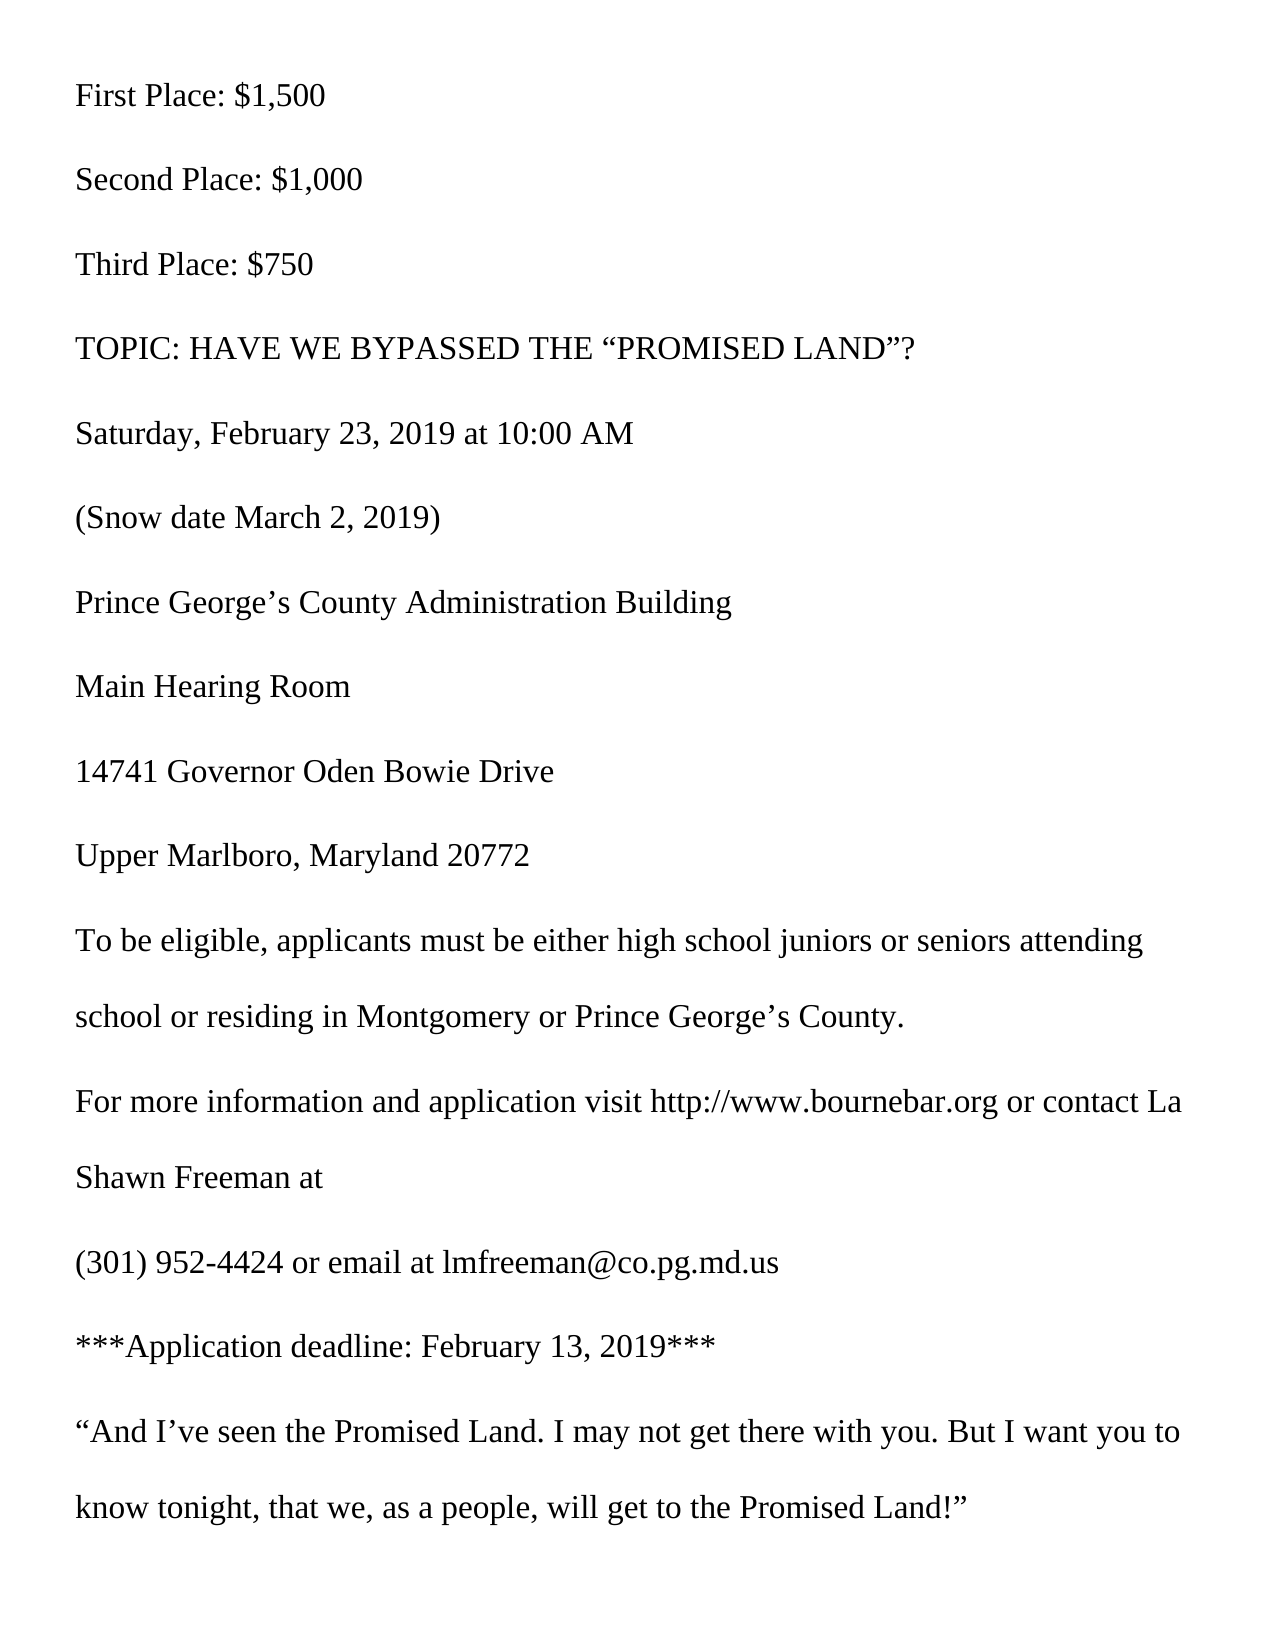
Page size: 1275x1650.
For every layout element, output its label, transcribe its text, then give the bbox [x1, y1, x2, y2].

text TOPIC: HAVE WE BYPASSED THE “PROMISED LAND”? [75, 328, 1200, 367]
text Upper Marlboro, Maryland 20772 [75, 835, 1200, 874]
text First Place: $1,500 [75, 75, 1200, 113]
text (Snow date March 2, 2019) [75, 497, 1200, 536]
text Main Hearing Room [75, 666, 1200, 705]
text “And I’ve seen the Promised Land. I may not get there with you. But I want you to know tonight, that we, as a people, will get to the Promised Land!” [75, 1411, 1200, 1526]
text Prince George’s County Administration Building [75, 582, 1200, 620]
text Second Place: $1,000 [75, 159, 1200, 198]
text For more information and application visit http://www.bournebar.org or contact La Shawn Freeman at [75, 1081, 1200, 1196]
text (301) 952-4424 or email at lmfreeman@co.pg.md.us [75, 1242, 1200, 1280]
text Saturday, February 23, 2019 at 10:00 AM [75, 413, 1200, 451]
text ***Application deadline: February 13, 2019*** [75, 1327, 1200, 1365]
text 14741 Governor Oden Bowie Drive [75, 751, 1200, 789]
text To be eligible, applicants must be either high school juniors or seniors attending school or residing in Montgomery or Prince George’s County. [75, 920, 1200, 1035]
text Third Place: $750 [75, 244, 1200, 282]
